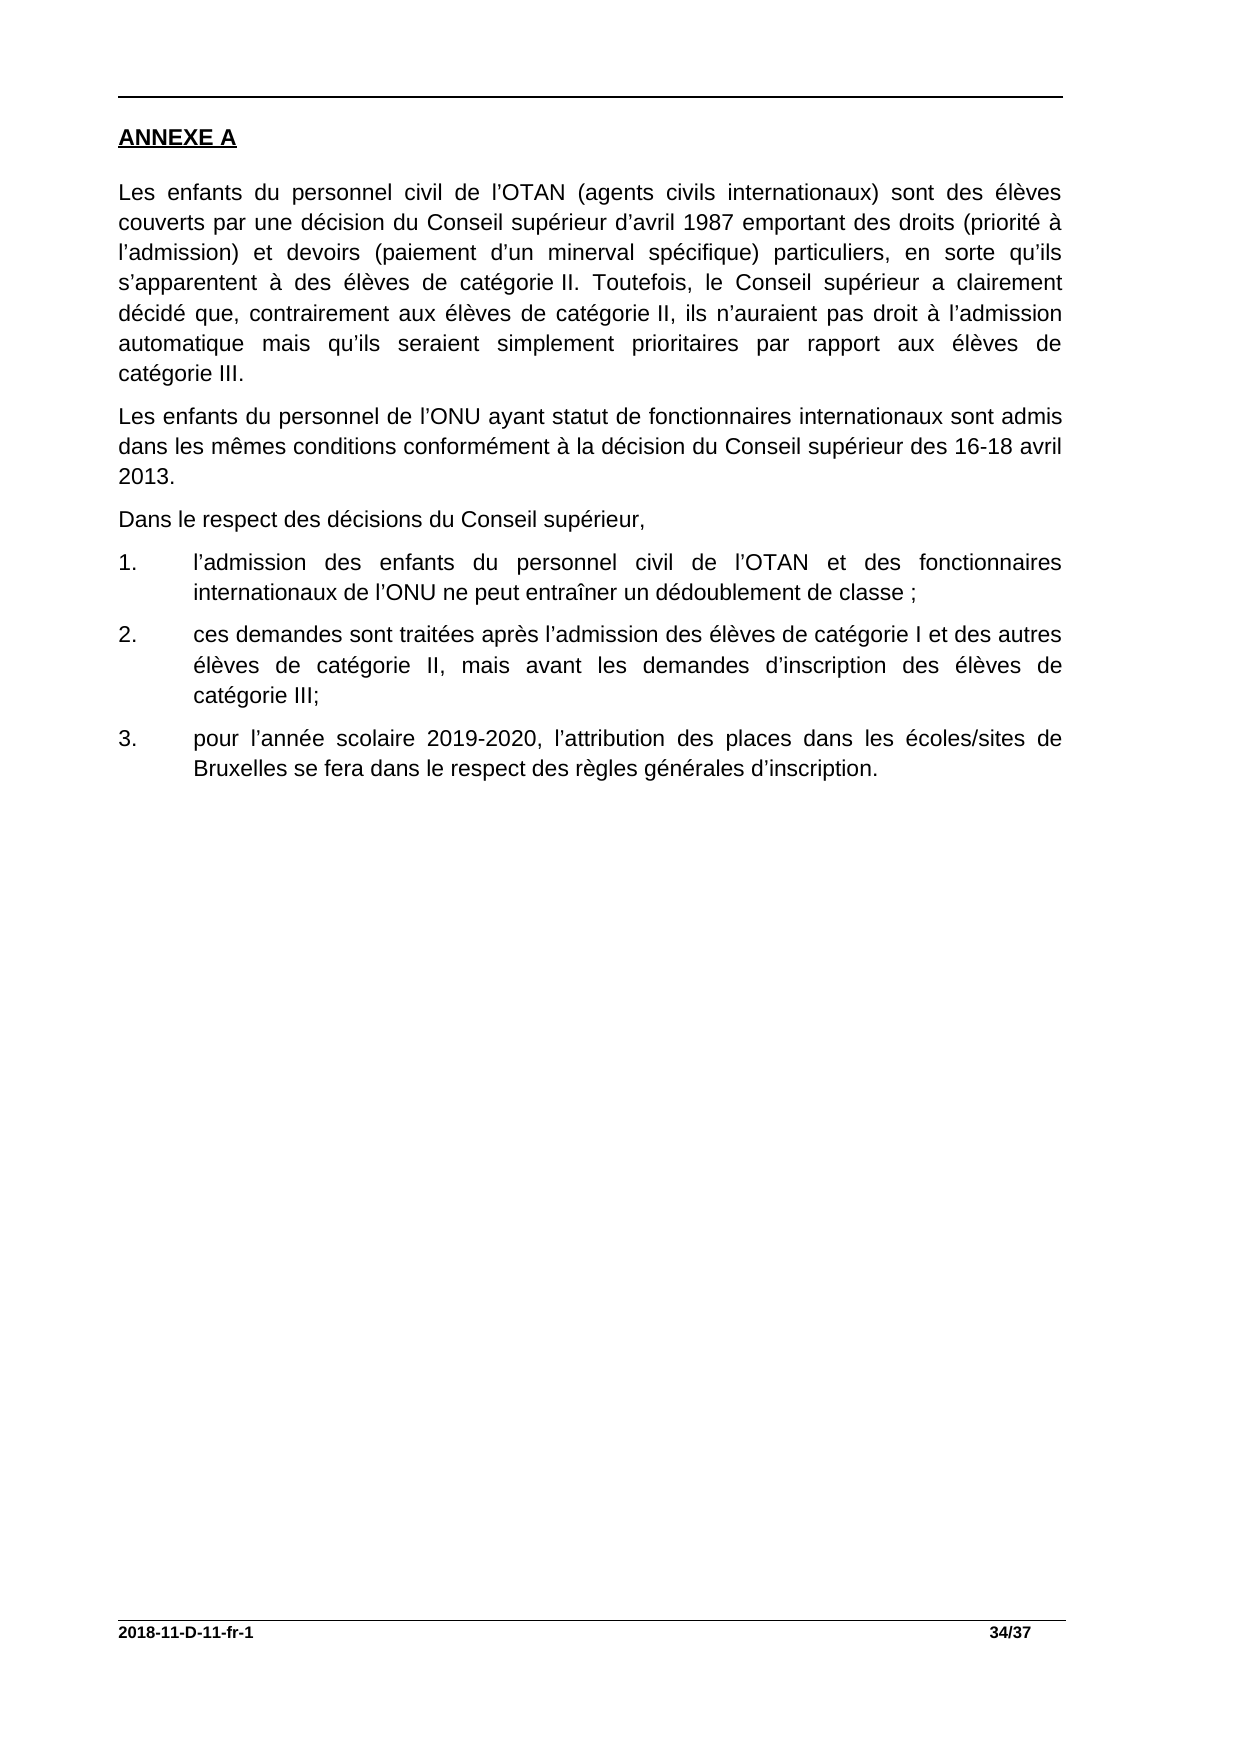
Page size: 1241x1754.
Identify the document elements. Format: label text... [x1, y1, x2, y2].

text 1. l’admission des enfants du personnel civil de l’OTAN et des fonctionnaires internationaux de l’ONU ne peut entraîner un dédoublement de classe ; [118, 548, 1063, 605]
text 2. ces demandes sont traitées après l’admission des élèves de catégorie I et des autres élèves de catégorie II, mais avant les demandes d’inscription des élèves de catégorie III; [118, 621, 1063, 708]
text ANNEXE A [118, 123, 1063, 150]
text Les enfants du personnel civil de l’OTAN (agents civils internationaux) sont des élèves couverts par une décision du Conseil supérieur d’avril 1987 emportant des droits (priorité à l’admission) et devoirs (paiement d’un minerval spécifique) particuliers, en sorte qu’ils s’apparentent à des élèves de catégorie II. Toutefois, le Conseil supérieur a clairement décidé que, contrairement aux élèves de catégorie II, ils n’auraient pas droit à l’admission automatique mais qu’ils seraient simplement prioritaires par rapport aux élèves de catégorie III. [118, 179, 1063, 386]
text Dans le respect des décisions du Conseil supérieur, [118, 506, 1063, 532]
text Les enfants du personnel de l’ONU ayant statut de fonctionnaires internationaux sont admis dans les mêmes conditions conformément à la décision du Conseil supérieur des 16-18 avril 2013. [118, 403, 1063, 489]
text 3. pour l’année scolaire 2019-2020, l’attribution des places dans les écoles/sites de Bruxelles se fera dans le respect des règles générales d’inscription. [118, 724, 1063, 781]
